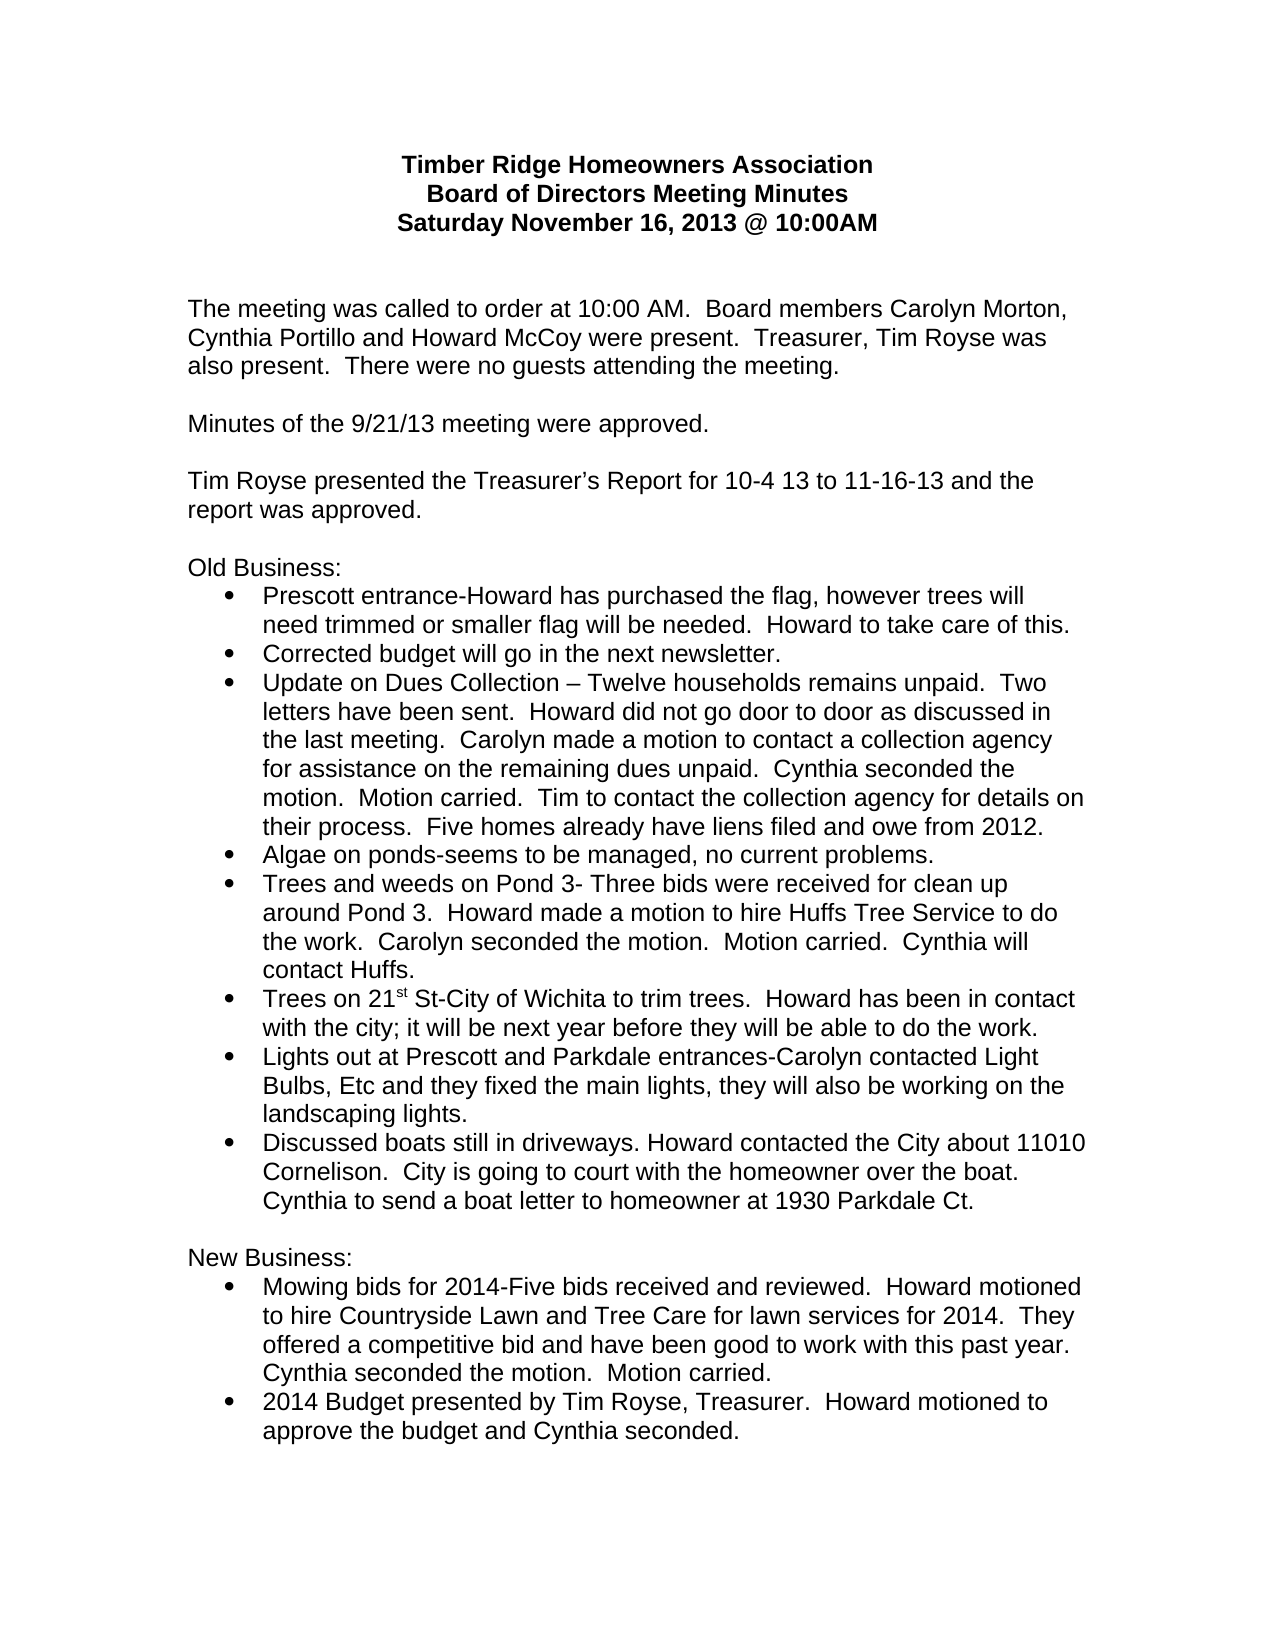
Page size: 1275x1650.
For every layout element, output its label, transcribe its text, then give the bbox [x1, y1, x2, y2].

list Corrected budget will go in the next newsletter. [225, 639, 1087, 668]
list Lights out at Prescott and Parkdale entrances-Carolyn contacted Light Bulbs, Etc and they fixed the main lights, they will also be working on the landscaping lights. [225, 1042, 1087, 1128]
text New Business: [187, 1243, 1087, 1272]
list 2014 Budget presented by Tim Royse, Treasurer. Howard motioned to approve the budget and Cynthia seconded. [225, 1387, 1087, 1445]
text Old Business: [187, 552, 1087, 581]
list Update on Dues Collection – Twelve households remains unpaid. Two letters have been sent. Howard did not go door to door as discussed in the last meeting. Carolyn made a motion to contact a collection agency for assistance on the remaining dues unpaid. Cynthia seconded the motion. Motion carried. Tim to contact the collection agency for details on their process. Five homes already have liens filed and owe from 2012. [225, 668, 1087, 840]
text Minutes of the 9/21/13 meeting were approved. [187, 409, 1087, 437]
list Algae on ponds-seems to be managed, no current problems. [225, 840, 1087, 869]
text The meeting was called to order at 10:00 AM. Board members Carolyn Morton, Cynthia Portillo and Howard McCoy were present. Treasurer, Tim Royse was also present. There were no guests attending the meeting. [187, 294, 1087, 380]
list Prescott entrance-Howard has purchased the flag, however trees will need trimmed or smaller flag will be needed. Howard to take care of this. [225, 581, 1087, 639]
text Board of Directors Meeting Minutes [187, 179, 1087, 207]
text Tim Royse presented the Treasurer’s Report for 10-4 13 to 11-16-13 and the report was approved. [187, 466, 1087, 524]
list Mowing bids for 2014-Five bids received and reviewed. Howard motioned to hire Countryside Lawn and Tree Care for lawn services for 2014. They offered a competitive bid and have been good to work with this past year. Cynthia seconded the motion. Motion carried. [225, 1272, 1087, 1387]
list Trees and weeds on Pond 3- Three bids were received for clean up around Pond 3. Howard made a motion to hire Huffs Tree Service to do the work. Carolyn seconded the motion. Motion carried. Cynthia will contact Huffs. [225, 869, 1087, 984]
list Discussed boats still in driveways. Howard contacted the City about 11010 Cornelison. City is going to court with the homeowner over the boat. Cynthia to send a boat letter to homeowner at 1930 Parkdale Ct. [225, 1128, 1087, 1214]
list Trees on 21st St-City of Wichita to trim trees. Howard has been in contact with the city; it will be next year before they will be able to do the work. [225, 984, 1087, 1042]
text Timber Ridge Homeowners Association [187, 150, 1087, 179]
text Saturday November 16, 2013 @ 10:00AM [187, 207, 1087, 236]
